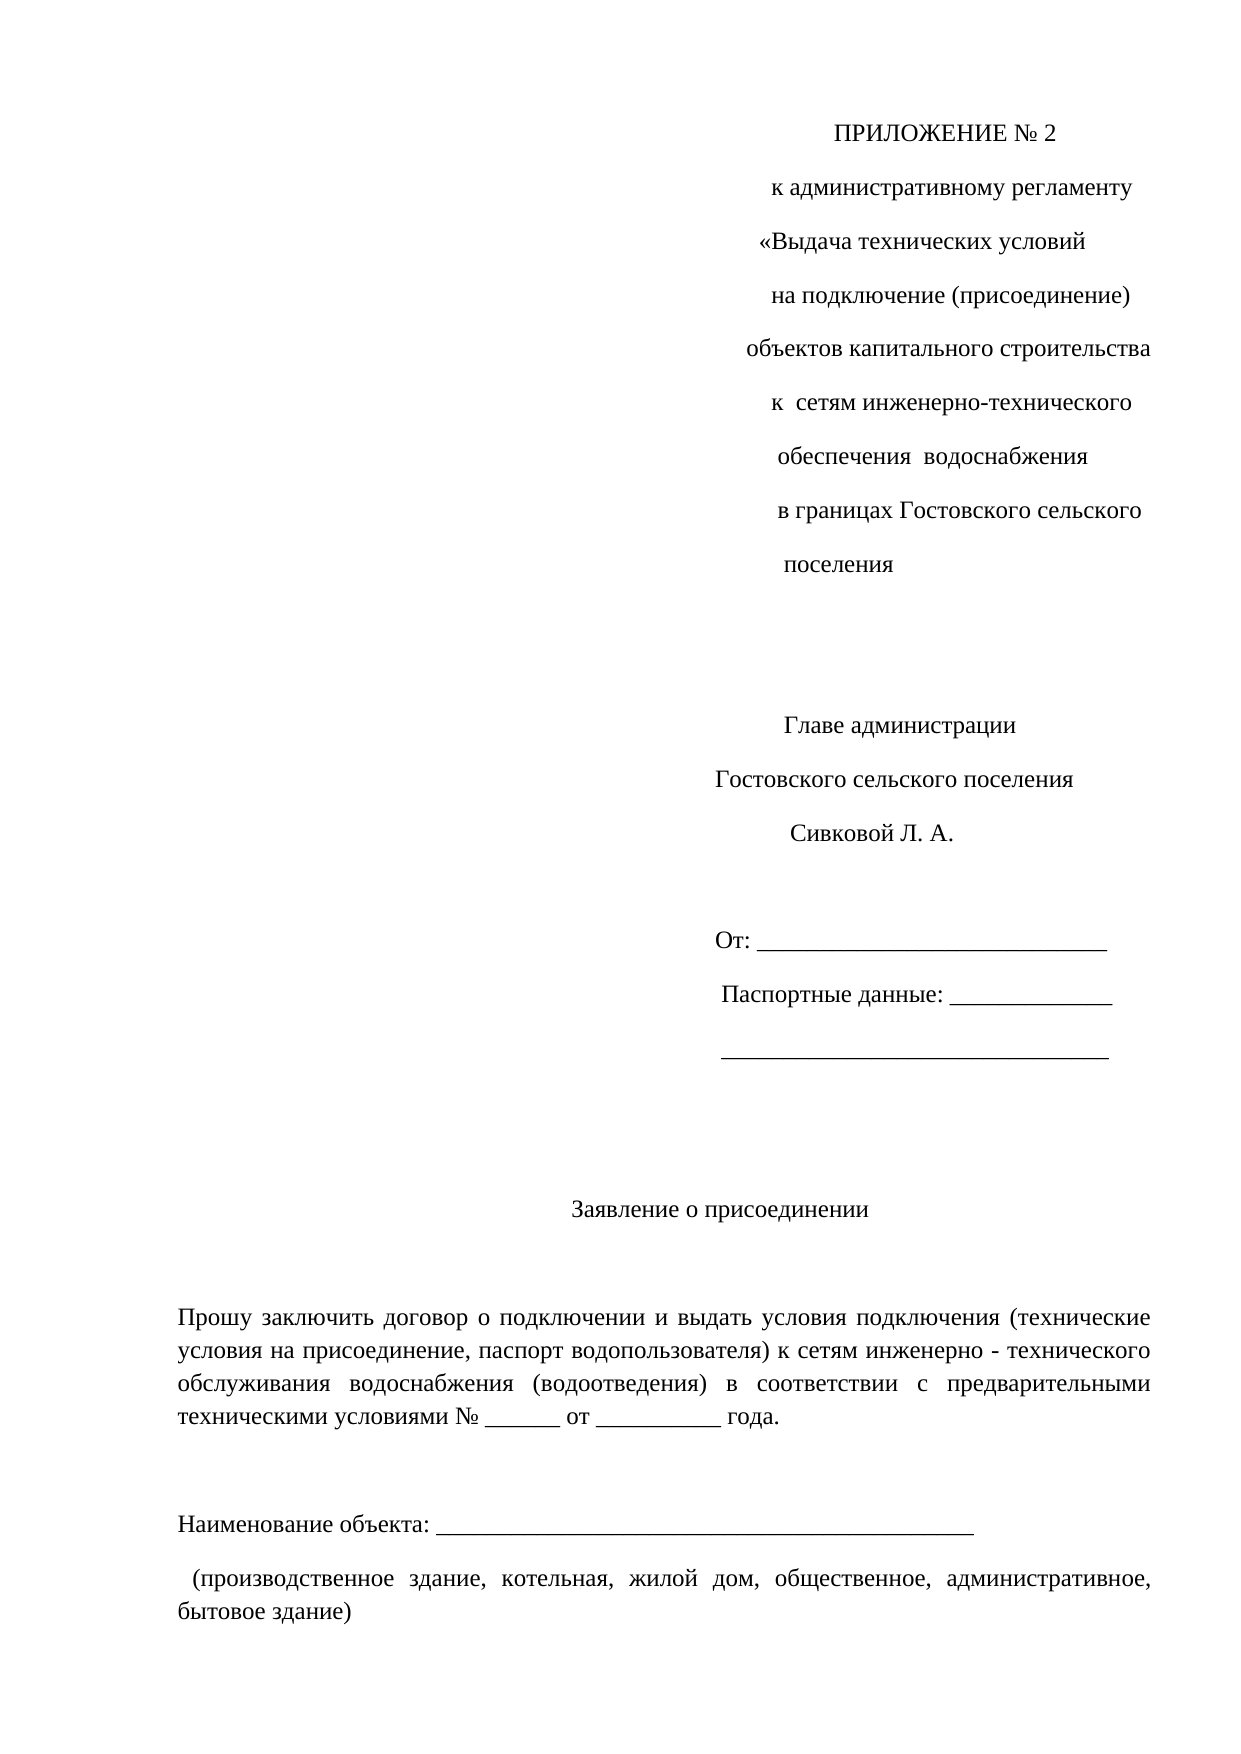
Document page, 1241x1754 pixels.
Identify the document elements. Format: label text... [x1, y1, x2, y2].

text «Выдача технических условий [177, 226, 1152, 254]
text (производственное здание, котельная, жилой дом, общественное, административное, бытовое здание) [177, 1563, 1152, 1624]
text на подключение (присоединение) [177, 280, 1152, 308]
text ПРИЛОЖЕНИЕ № 2 [177, 118, 1152, 147]
text Наименование объекта: ___________________________________________ [177, 1509, 1152, 1538]
text Паспортные данные: _____________ [177, 979, 1152, 1008]
text От: ____________________________ [177, 925, 1152, 954]
text Главе администрации [177, 711, 1152, 739]
text поселения [177, 549, 1152, 578]
text к сетям инженерно-технического [177, 387, 1152, 416]
text Заявление о присоединении [177, 1194, 1152, 1223]
text Прошу заключить договор о подключении и выдать условия подключения (технические условия на присоединение, паспорт водопользователя) к сетям инженерно - технического обслуживания водоснабжения (водоотведения) в соответствии с предварительными техническими условиями № ______ от __________ года. [177, 1302, 1152, 1430]
text обеспечения водоснабжения [177, 441, 1152, 470]
text Гостовского сельского поселения [177, 764, 1152, 793]
text _______________________________ [177, 1033, 1152, 1062]
text объектов капитального строительства [177, 333, 1152, 362]
text Сивковой Л. А. [177, 818, 1152, 847]
text к административному регламенту [177, 172, 1152, 201]
text в границах Гостовского сельского [177, 495, 1152, 524]
